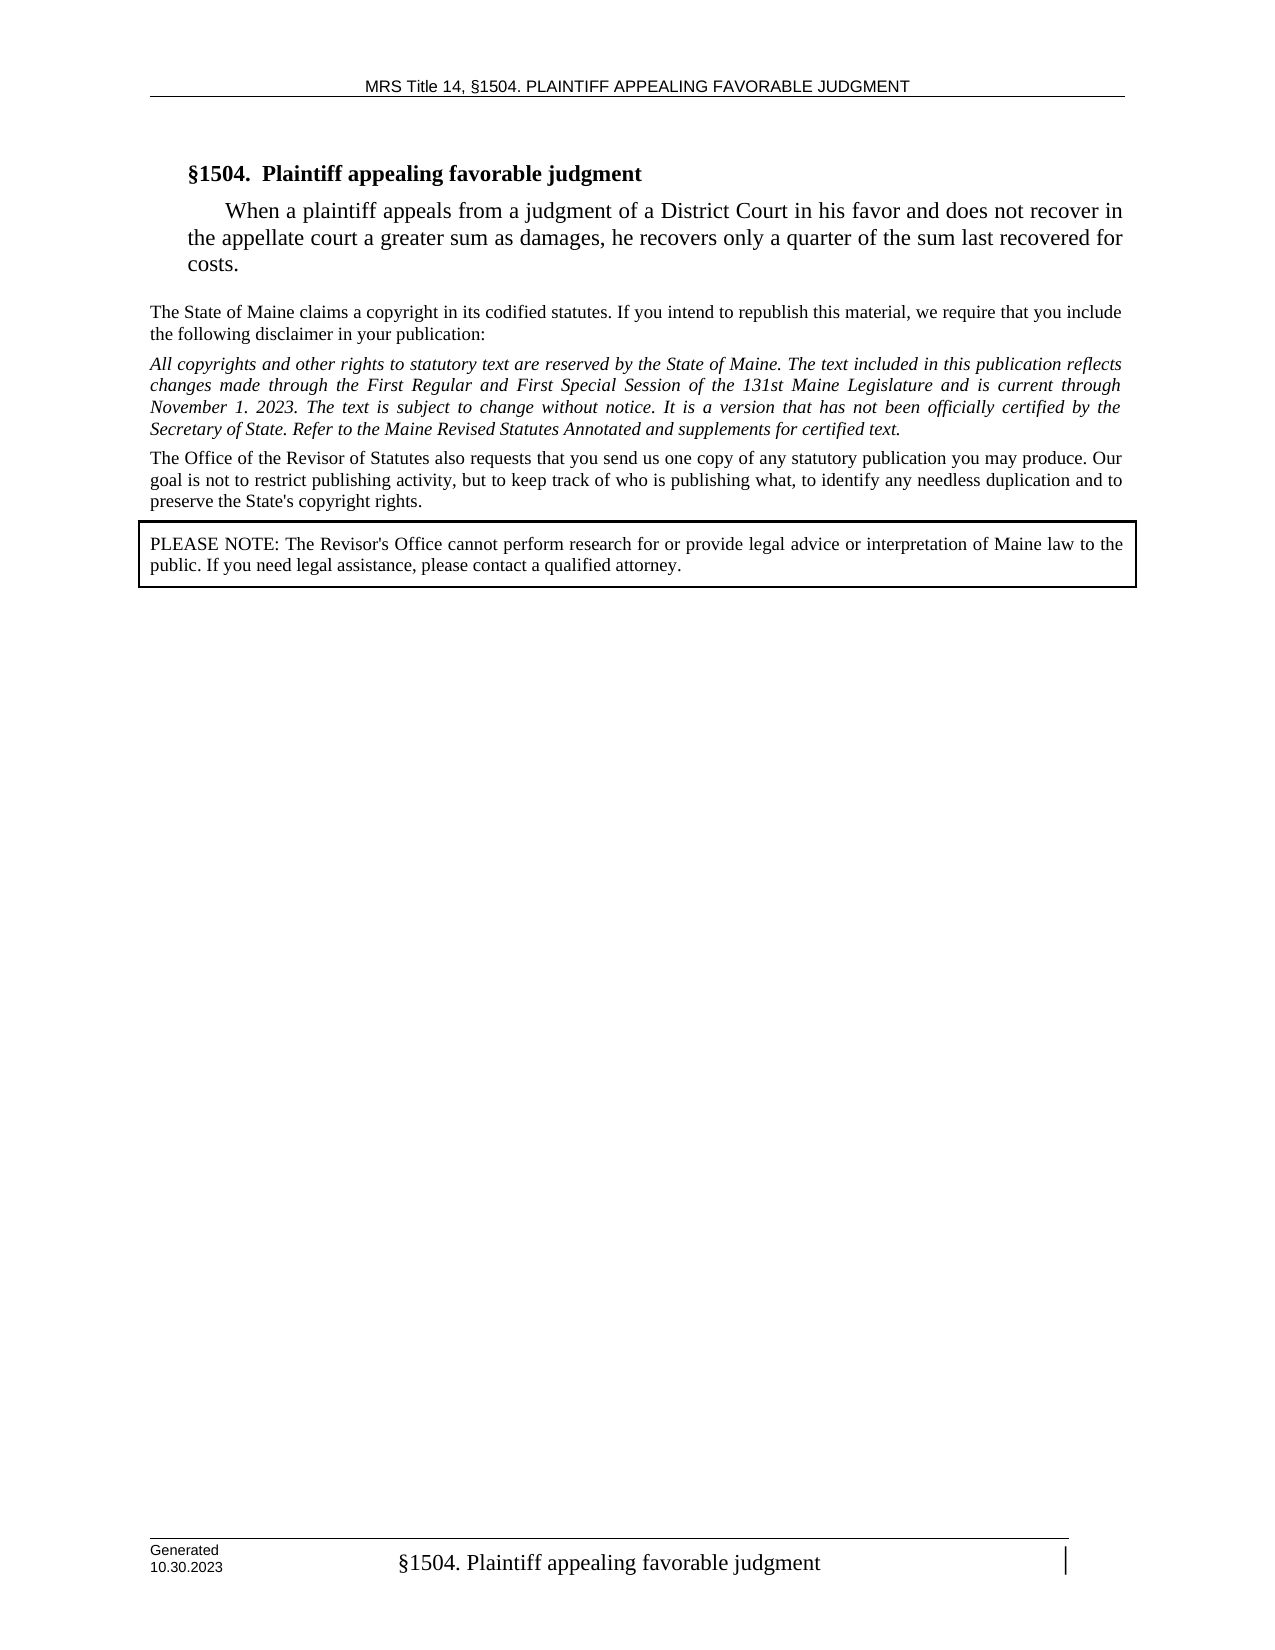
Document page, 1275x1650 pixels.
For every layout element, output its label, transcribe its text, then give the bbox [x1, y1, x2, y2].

text All copyrights and other rights to statutory text are reserved by the State of Maine. The text included in this publication reflects changes made through the First Regular and First Special Session of the 131st Maine Legislature and is current through November 1. 2023 . The text is subject to change without notice. It is a version that has not been officially certified by the Secretary of State. Refer to the Maine Revised Statutes Annotated and supplements for certified text. [150, 353, 1125, 439]
text When a plaintiff appeals from a judgment of a District Court in his favor and does not recover in the appellate court a greater sum as damages, he recovers only a quarter of the sum last recovered for costs. [187, 197, 1125, 276]
text The State of Maine claims a copyright in its codified statutes. If you intend to republish this material, we require that you include the following disclaimer in your publication: [150, 301, 1125, 344]
text §1504. Plaintiff appealing favorable judgment [187, 160, 1125, 187]
text The Office of the Revisor of Statutes also requests that you send us one copy of any statutory publication you may produce. Our goal is not to restrict publishing activity, but to keep track of who is publishing what, to identify any needless duplication and to preserve the State's copyright rights. [150, 447, 1125, 512]
text PLEASE NOTE: The Revisor's Office cannot perform research for or provide legal advice or interpretation of Maine law to the public. If you need legal assistance, please contact a qualified attorney. [140, 523, 1135, 586]
